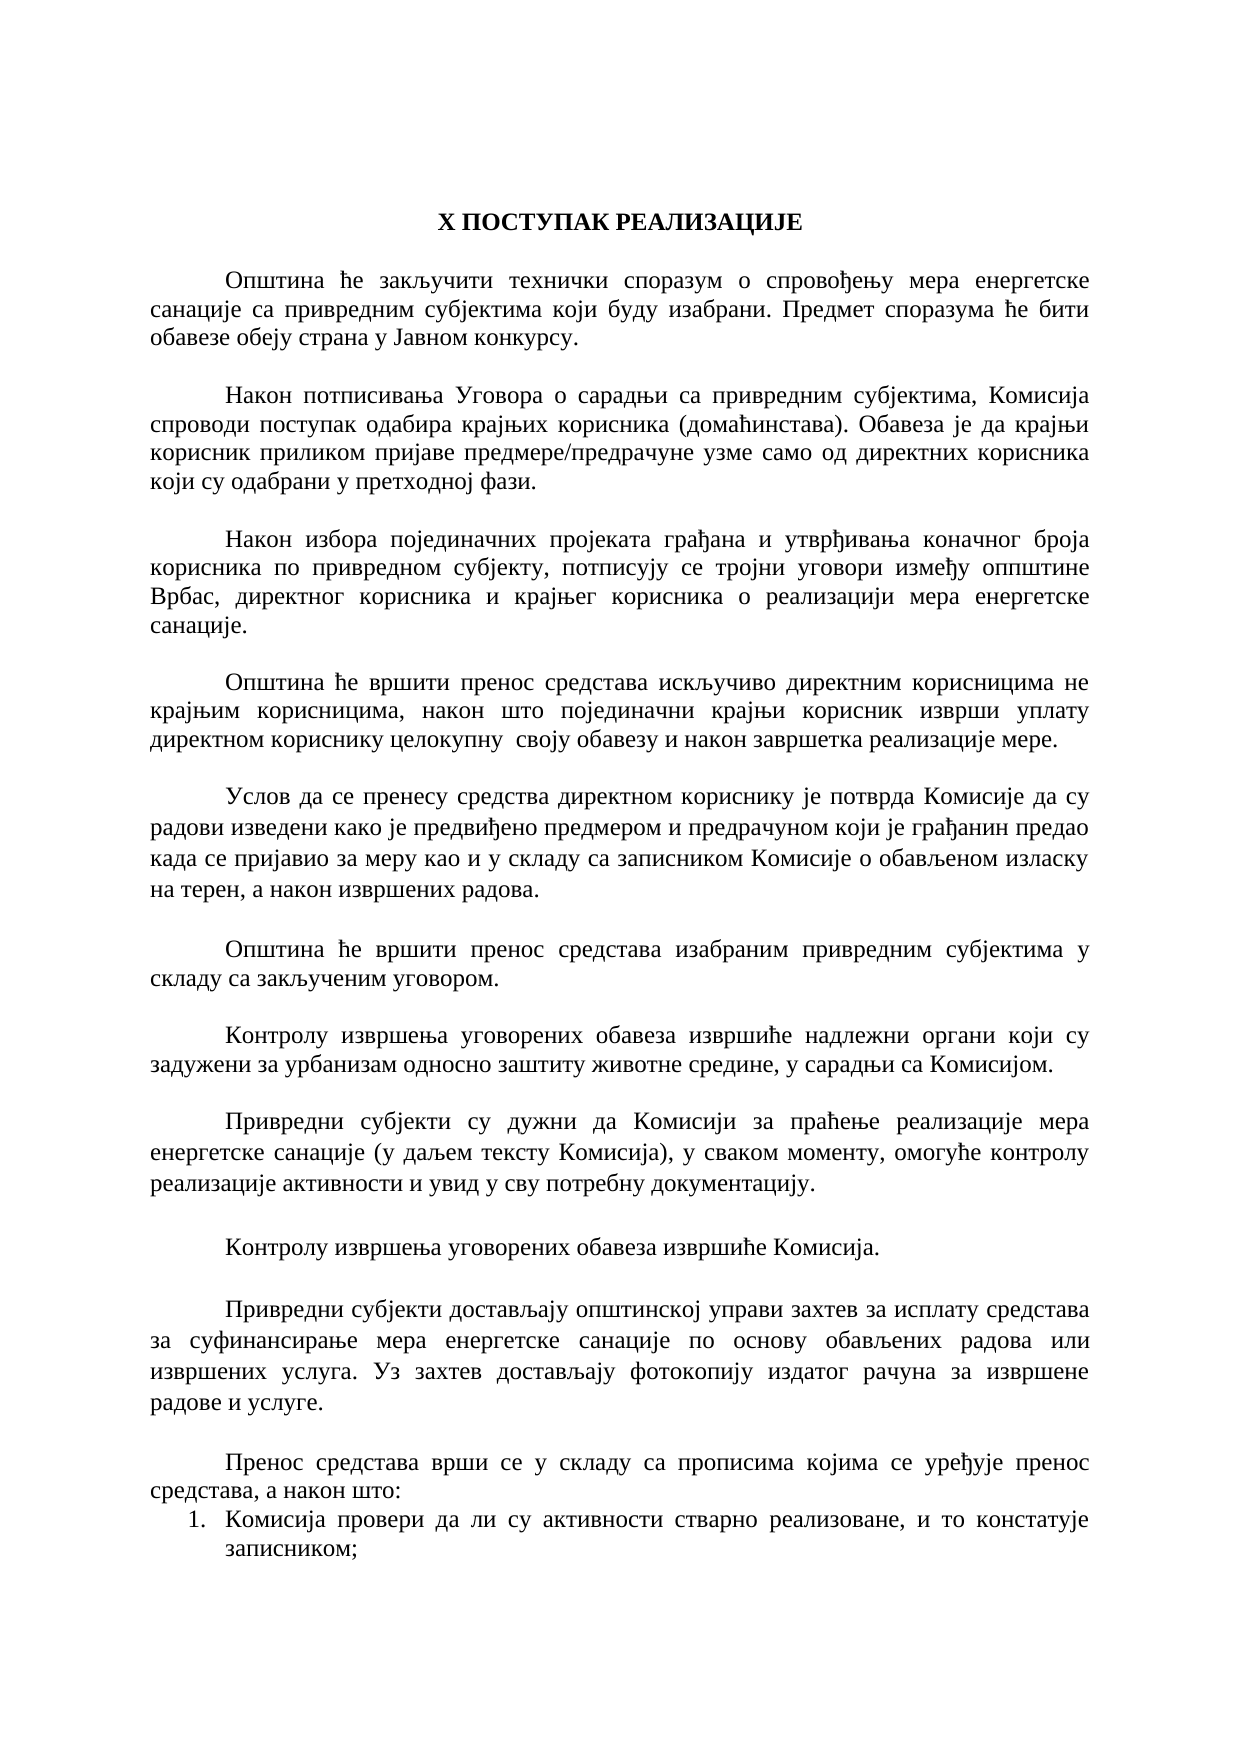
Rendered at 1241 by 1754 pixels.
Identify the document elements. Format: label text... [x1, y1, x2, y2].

text Привредни субјекти су дужни да Комисији за праћење реализације мера енергетске санације (у даљем тексту Комисија), у сваком моменту, омогуће контролу реализације активности и увид у сву потребну документацију. [150, 1106, 1090, 1197]
text Контролу извршења уговорених обавеза извршиће надлежни органи који су задужени за урбанизам односно заштиту животне средине, у сарадњи са Комисијом. [150, 1020, 1090, 1078]
text Општина ће закључити технички споразум о спровођењу мера енергетске санације са привредним субјектима који буду изабрани. Предмет споразума ће бити обавезе обеју страна у Јавном конкурсу. [150, 265, 1090, 351]
text Пренос средстава врши се у складу са прописима којима се уређује пренос средстава, а након што: [150, 1447, 1090, 1504]
text X ПОСТУПАК РЕАЛИЗАЦИЈЕ [150, 207, 1090, 236]
text Контролу извршења уговорених обавеза извршиће Комисија. [150, 1232, 1090, 1261]
text Након избора појединачних пројеката грађана и утврђивања коначног броја корисника по привредном субјекту, потписују се тројни уговори између оппштине Врбас, директног корисника и крајњег корисника о реализацији мера енергетске санације. [150, 524, 1090, 639]
text Привредни субјекти достављају општинској управи захтев за исплату средстава за суфинансирање мера енергетске санације по основу обављених радова или извршених услуга. Уз захтев достављају фотокопију издатог рачуна за извршене радове и услуге. [150, 1294, 1090, 1416]
text Општина ће вршити пренос средстава искључиво директним корисницима не крајњим корисницима, након што појединачни крајњи корисник изврши уплату директном кориснику целокупну своју обавезу и након завршетка реализације мере. [150, 667, 1090, 753]
list Комисија провери да ли су активности стварно реализоване, и то констатује записником; [187, 1504, 1090, 1562]
text Услов да се пренесу средства директном кориснику је потврда Комисије да су радови изведени како је предвиђено предмером и предрачуном који је грађанин предао када се пријавио за меру као и у складу са записником Комисије о обављеном изласку на терен, а након извршених радова. [150, 781, 1090, 903]
text Општина ће вршити пренос средстава изабраним привредним субјектима у складу са закљученим уговором. [150, 934, 1090, 991]
text Након потписивања Уговора о сарадњи са привредним субјектима, Комисија спроводи поступак одабира крајњих корисника (домаћинстава). Обавеза је да крајњи корисник приликом пријаве предмере/предрачуне узме само од директних корисника који су одабрани у претходној фази. [150, 380, 1090, 495]
